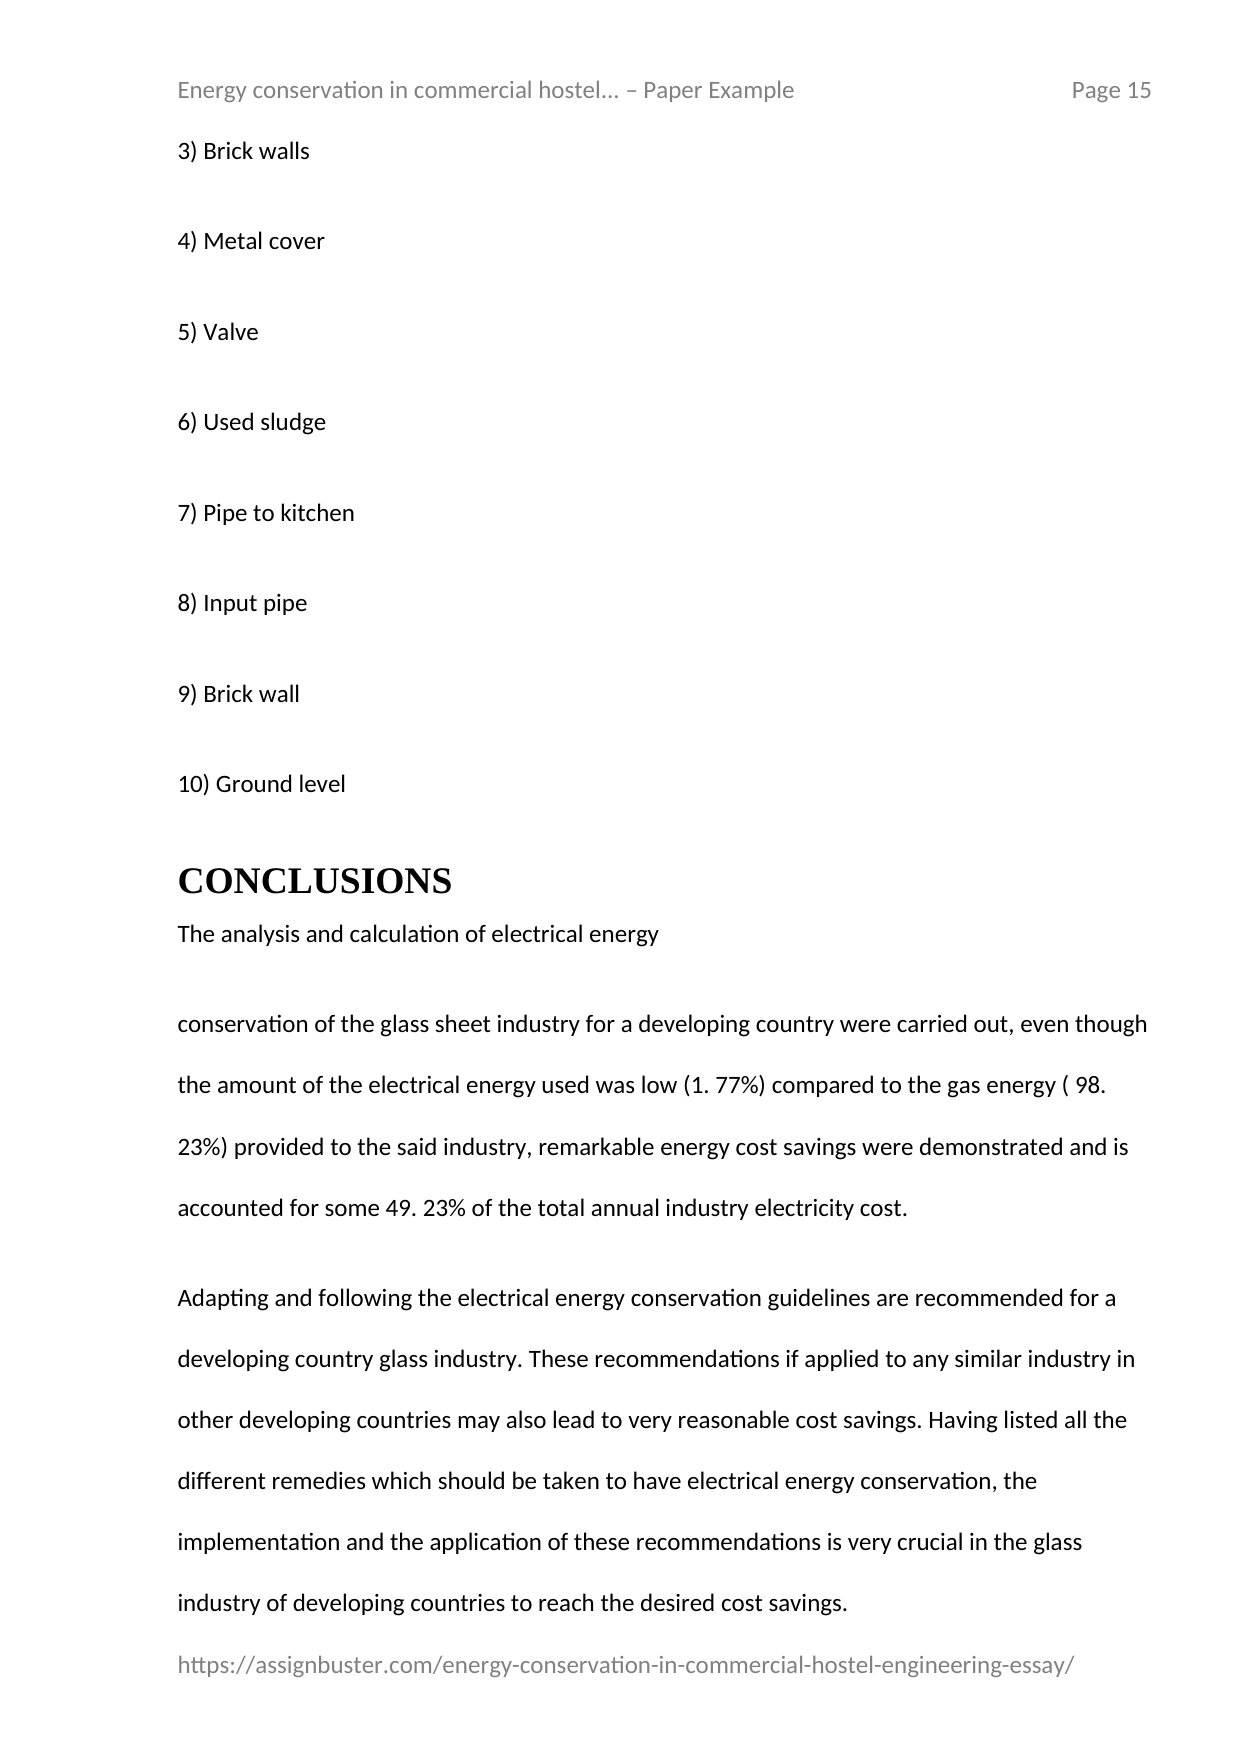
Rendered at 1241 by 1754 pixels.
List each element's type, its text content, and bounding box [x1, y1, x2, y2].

text 8) Input pipe [177, 587, 1152, 618]
text 4) Metal cover [177, 225, 1152, 256]
subtitle CONCLUSIONS [177, 859, 1152, 902]
text The analysis and calculation of electrical energy [177, 918, 1152, 948]
text 3) Brick walls [177, 135, 1152, 165]
text 10) Ground level [177, 768, 1152, 799]
text conservation of the glass sheet industry for a developing country were carried out, even though the amount of the electrical energy used was low (1. 77%) compared to the gas energy ( 98. 23%) provided to the said industry, remarkable energy cost savings were demonstrated and is accounted for some 49. 23% of the total annual industry electricity cost. [177, 1008, 1152, 1222]
text 5) Valve [177, 316, 1152, 346]
text 7) Pipe to kitchen [177, 497, 1152, 527]
text 6) Used sludge [177, 406, 1152, 437]
text 9) Brick wall [177, 678, 1152, 708]
text Adapting and following the electrical energy conservation guidelines are recommended for a developing country glass industry. These recommendations if applied to any similar industry in other developing countries may also lead to very reasonable cost savings. Having listed all the different remedies which should be taken to have electrical energy conservation, the implementation and the application of these recommendations is very crucial in the glass industry of developing countries to reach the desired cost savings. [177, 1282, 1152, 1618]
